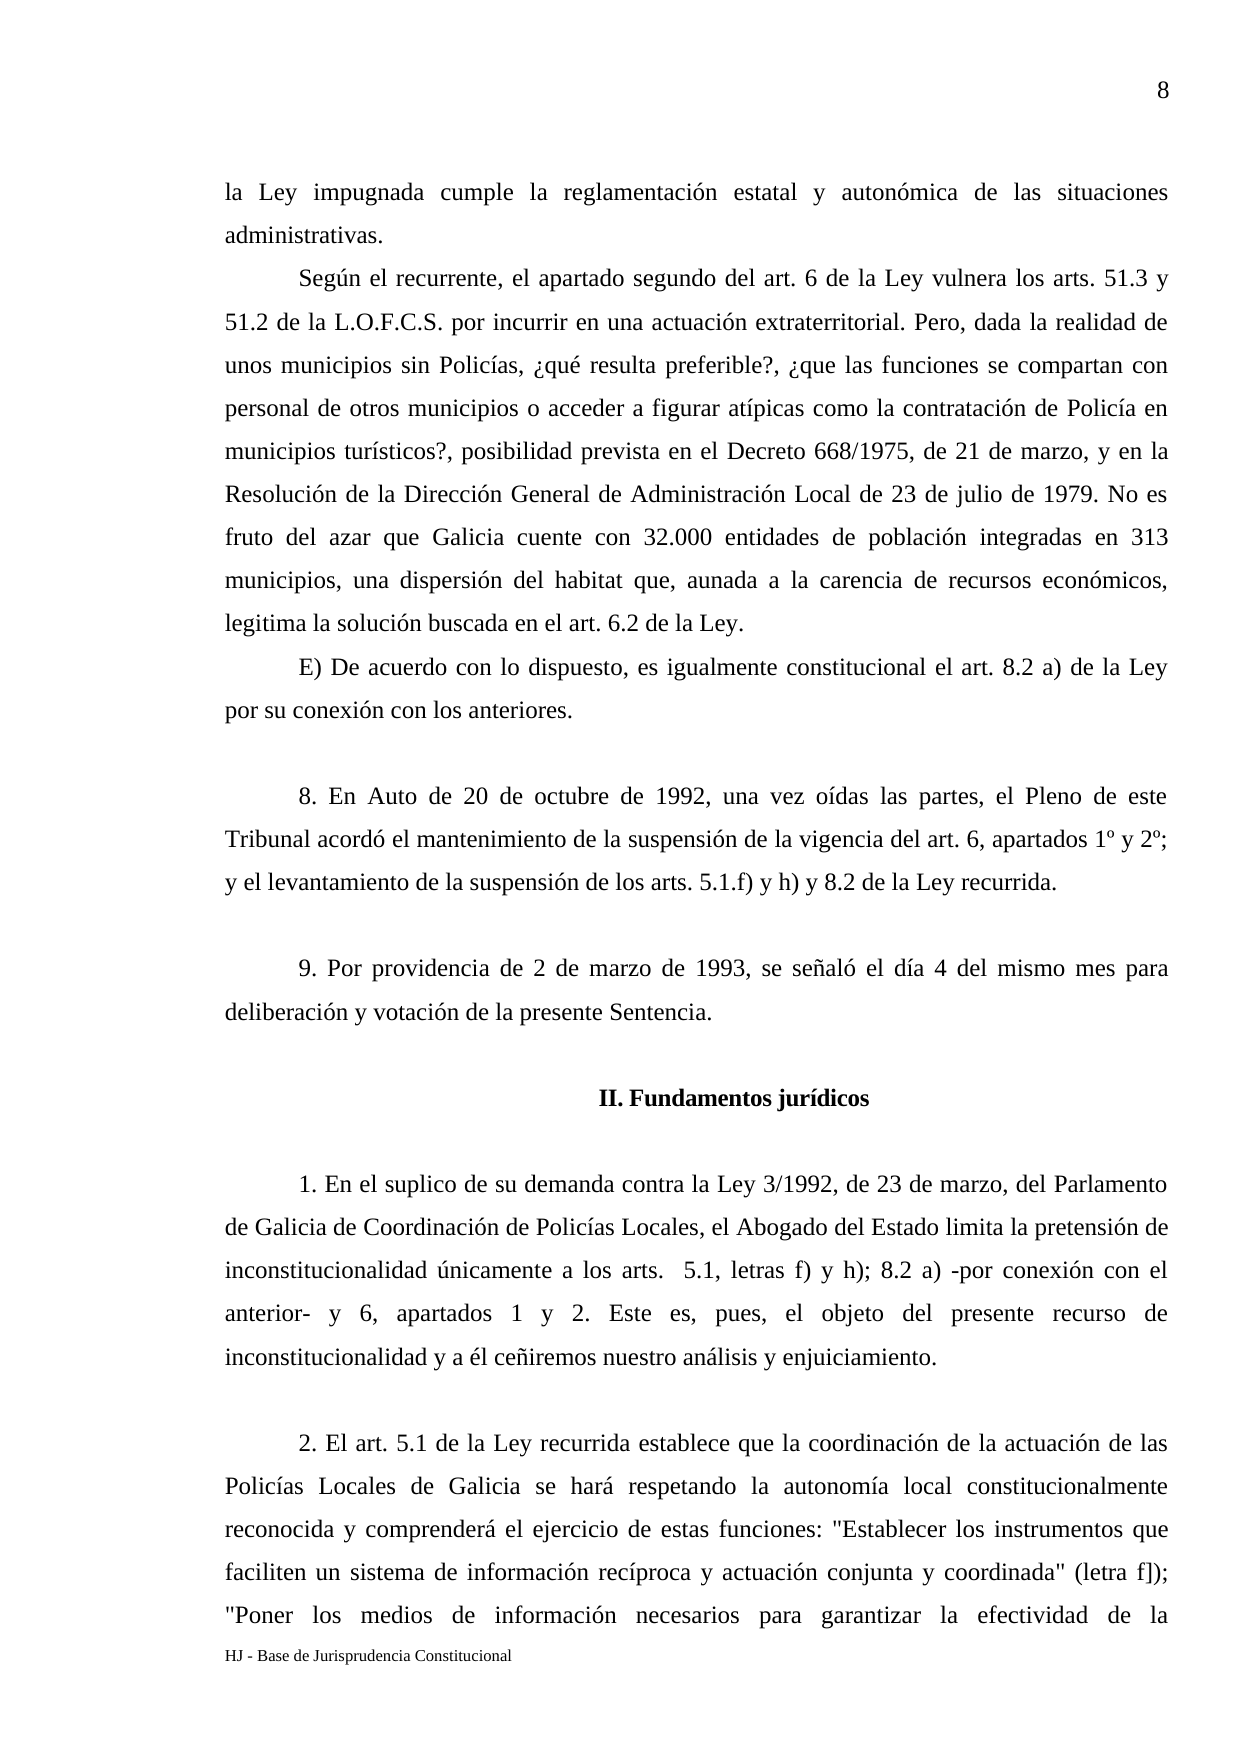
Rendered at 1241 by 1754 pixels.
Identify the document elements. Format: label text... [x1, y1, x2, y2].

text E) De acuerdo con lo dispuesto, es igualmente constitucional el art. 8.2 a) de la Ley por su conexión con los anteriores. [224, 652, 1169, 723]
text Según el recurrente, el apartado segundo del art. 6 de la Ley vulnera los arts. 51.3 y 51.2 de la L.O.F.C.S. por incurrir en una actuación extraterritorial. Pero, dada la realidad de unos municipios sin Policías, ¿qué resulta preferible?, ¿que las funciones se compartan con personal de otros municipios o acceder a figurar atípicas como la contratación de Policía en municipios turísticos?, posibilidad prevista en el Decreto 668/1975, de 21 de marzo, y en la Resolución de la Dirección General de Administración Local de 23 de julio de 1979. No es fruto del azar que Galicia cuente con 32.000 entidades de población integradas en 313 municipios, una dispersión del habitat que, aunada a la carencia de recursos económicos, legitima la solución buscada en el art. 6.2 de la Ley. [224, 263, 1169, 637]
text 8. En Auto de 20 de octubre de 1992, una vez oídas las partes, el Pleno de este Tribunal acordó el mantenimiento de la suspensión de la vigencia del art. 6, apartados 1º y 2º; y el levantamiento de la suspensión de los arts. 5.1.f) y h) y 8.2 de la Ley recurrida. [224, 781, 1169, 896]
text 9. Por providencia de 2 de marzo de 1993, se señaló el día 4 del mismo mes para deliberación y votación de la presente Sentencia. [224, 953, 1169, 1025]
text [224, 177, 1169, 249]
subtitle II. Fundamentos jurídicos [224, 1083, 1169, 1112]
text 1. En el suplico de su demanda contra la Ley 3/1992, de 23 de marzo, del Parlamento de Galicia de Coordinación de Policías Locales, el Abogado del Estado limita la pretensión de inconstitucionalidad únicamente a los arts. 5.1, letras f) y h); 8.2 a) -por conexión con el anterior- y 6, apartados 1 y 2. Este es, pues, el objeto del presente recurso de inconstitucionalidad y a él ceñiremos nuestro análisis y enjuiciamiento. [224, 1169, 1169, 1370]
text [224, 1428, 1169, 1629]
